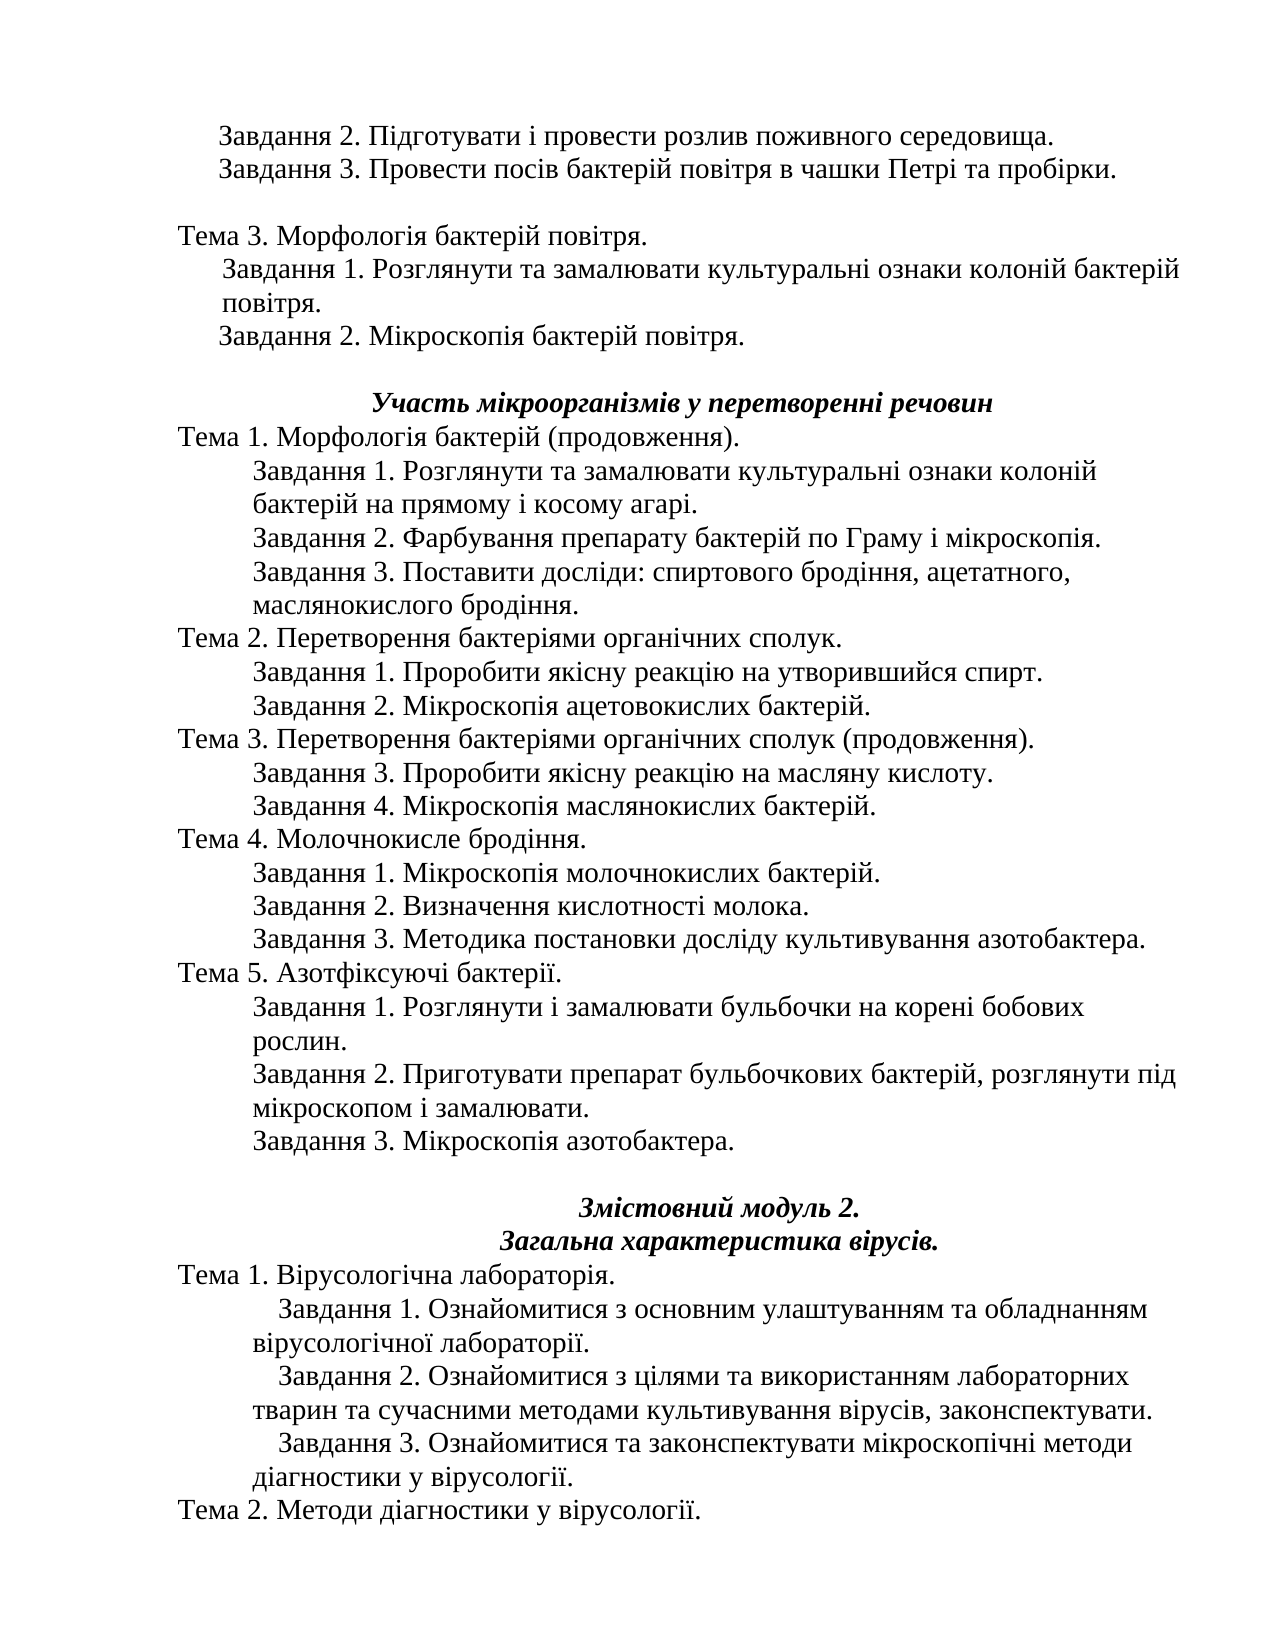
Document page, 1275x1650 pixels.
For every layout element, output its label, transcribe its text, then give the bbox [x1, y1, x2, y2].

text Завдання 1. Мікроскопія молочнокислих бактерій. Завдання 2. Визначення кислотності молока. [252, 855, 883, 922]
text Тема 1. Вірусологічна лабораторія. [176, 1258, 617, 1291]
text Тема 2. Перетворення бактеріями органічних сполук. [177, 621, 1210, 654]
text Завдання 2. Ознайомитися з цілями та використанням лабораторних тварин та сучасними методами культивування вірусів, законспектувати. [252, 1358, 1210, 1425]
text Тема 3. Перетворення бактеріями органічних сполук (продовження). [177, 721, 1210, 755]
text Завдання 2. Мікроскопія бактерій повітря. [218, 319, 1210, 352]
text Тема 3. Морфологія бактерій повітря. [177, 218, 1210, 252]
text Завдання 3. Методика постановки досліду культивування азотобактера. [252, 922, 1210, 956]
text Завдання 2. Підготувати і провести розлив поживного середовища. Завдання 3. Провести посів бактерій повітря в чашки Петрі та пробірки. [218, 118, 1135, 185]
text Тема 2. Методи діагностики у вірусології. [177, 1492, 1210, 1526]
text Завдання 3. Ознайомитися та законспектувати мікроскопічні методи діагностики у вірусології. [252, 1425, 1135, 1492]
text Тема 1. Морфологія бактерій (продовження). [177, 419, 1210, 453]
text Тема 5. Азотфіксуючі бактерії. [177, 956, 1210, 989]
subtitle Змістовний модуль 2. [392, 1190, 1047, 1224]
text Завдання 2. Фарбування препарату бактерій по Граму і мікроскопія. Завдання 3. Поставити досліди: спиртового бродіння, ацетатного, маслянокислого бродіння. [252, 520, 1104, 621]
text Завдання 3. Проробити якісну реакцію на масляну кислоту. Завдання 4. Мікроскопія маслянокислих бактерій. [252, 755, 1047, 822]
subtitle Участь мікроорганізмів у перетворенні речовин [371, 386, 1210, 419]
text Завдання 3. Мікроскопія азотобактера. [252, 1123, 1210, 1157]
text Завдання 2. Приготувати препарат бульбочкових бактерій, розглянути під мікроскопом і замалювати. [252, 1056, 1210, 1123]
text Завдання 1. Розглянути та замалювати культуральні ознаки колоній бактерій на прямому і косому агарі. [252, 453, 1099, 520]
text Завдання 1. Проробити якісну реакцію на утворившийся спирт. Завдання 2. Мікроскопія ацетовокислих бактерій. [252, 654, 1047, 721]
text Завдання 1. Розглянути та замалювати культуральні ознаки колоній бактерій повітря. [222, 252, 1182, 319]
text Завдання 1. Ознайомитися з основним улаштуванням та обладнанням вірусологічної лабораторії. [252, 1291, 1150, 1358]
text Завдання 1. Розглянути і замалювати бульбочки на корені бобових рослин. [252, 989, 1087, 1056]
text Тема 4. Молочнокисле бродіння. [177, 822, 1210, 855]
text Загальна характеристика вірусів. [392, 1224, 1047, 1258]
